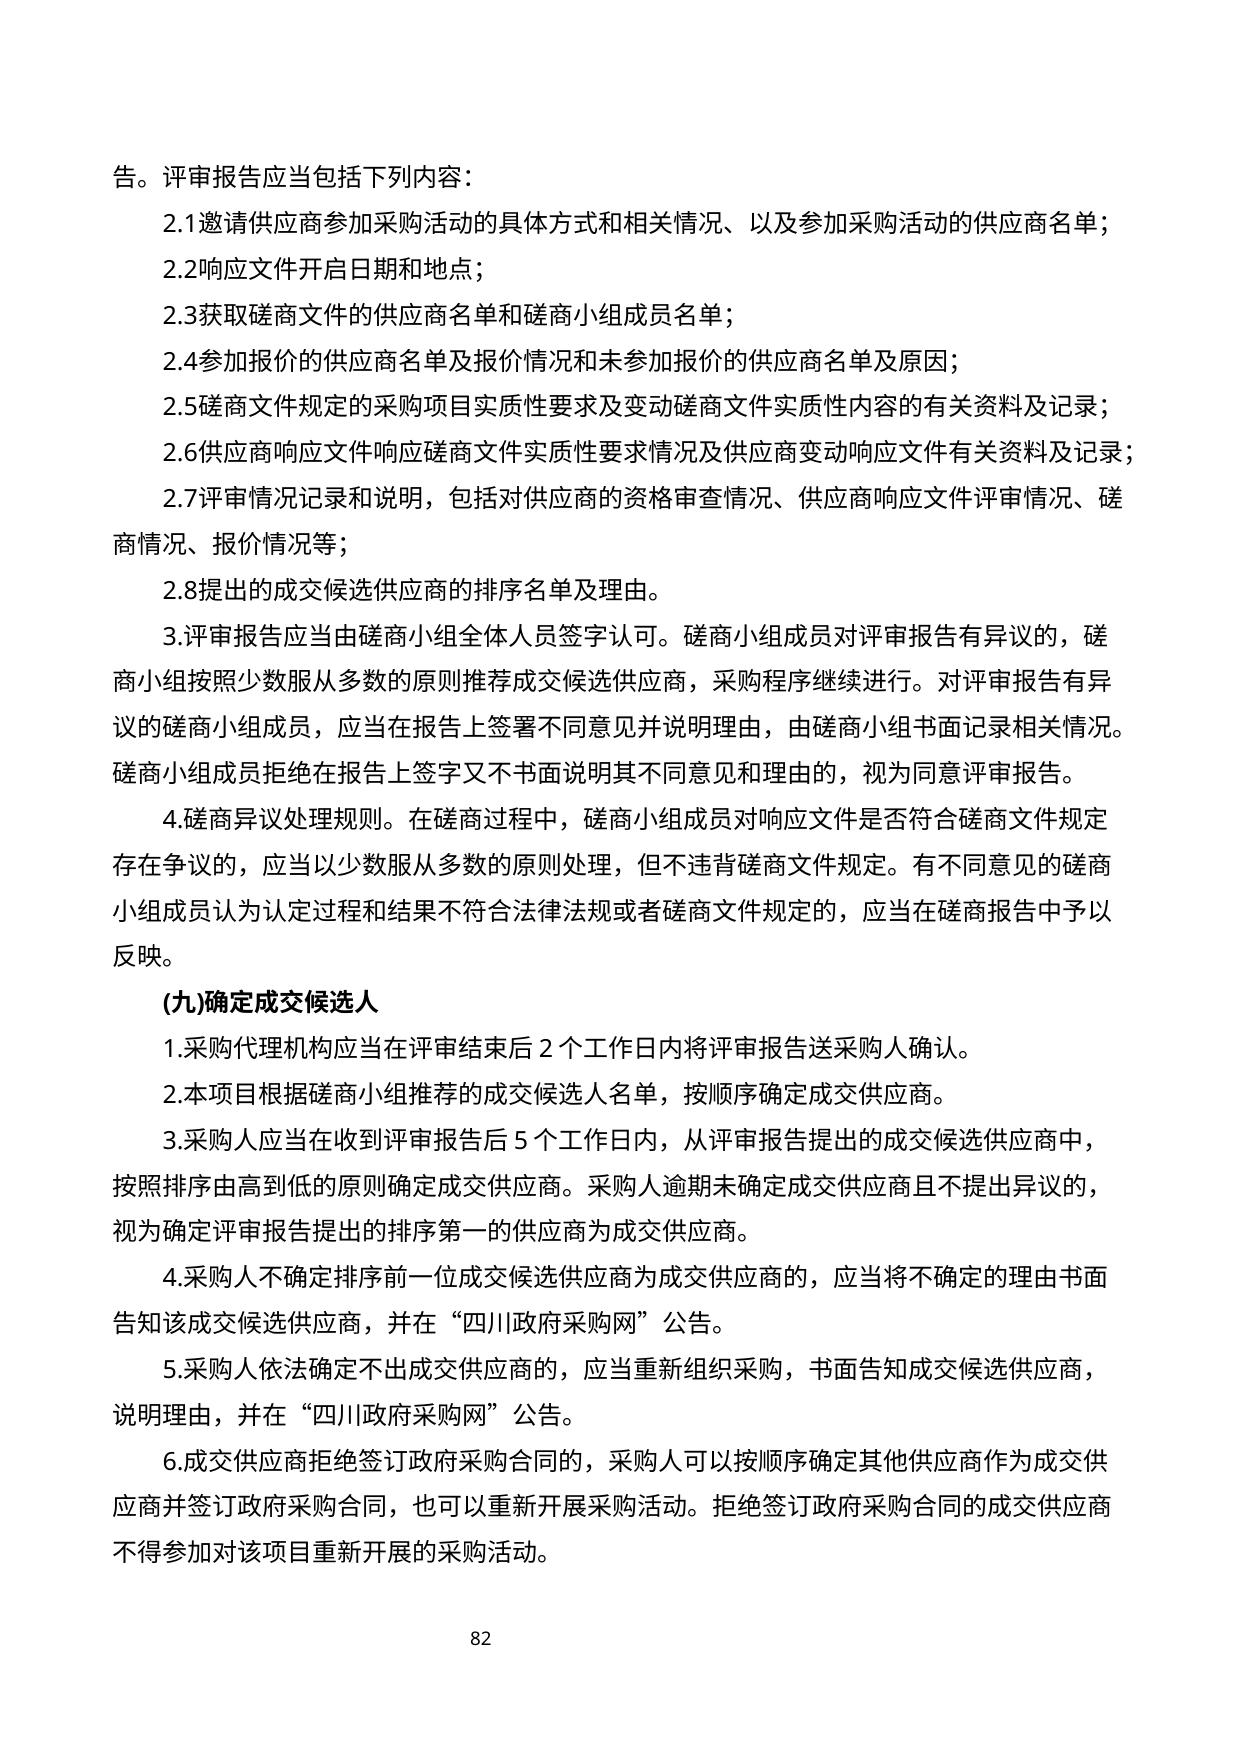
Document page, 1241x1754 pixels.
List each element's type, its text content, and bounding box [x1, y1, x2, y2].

text 采购人应当在收到评审报告后5个工作日内，从评审报告提出的成交候选供应商中，按照排序由高到低的原则确定成交供应商。采购人逾期未确定成交供应商且不提出异议的，视为确定评审报告提出的排序第一的供应商为成交供应商。 [112, 1112, 1128, 1250]
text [112, 150, 1128, 196]
text 采购人依法确定不出成交供应商的，应当重新组织采购，书面告知成交候选供应商，说明理由，并在“四川政府采购网”公告。 [112, 1342, 1128, 1433]
text 评审报告应当由磋商小组全体人员签字认可。磋商小组成员对评审报告有异议的，磋商小组按照少数服从多数的原则推荐成交候选供应商，采购程序继续进行。对评审报告有异议的磋商小组成员，应当在报告上签署不同意见并说明理由，由磋商小组书面记录相关情况。磋商小组成员拒绝在报告上签字又不书面说明其不同意见和理由的，视为同意评审报告。 [112, 608, 1128, 792]
text 采购人不确定排序前一位成交候选供应商为成交供应商的，应当将不确定的理由书面告知该成交候选供应商，并在“四川政府采购网”公告。 [112, 1250, 1128, 1342]
text 参加报价的供应商名单及报价情况和未参加报价的供应商名单及原因； [112, 333, 1128, 379]
text 磋商文件规定的采购项目实质性要求及变动磋商文件实质性内容的有关资料及记录； [112, 379, 1128, 425]
text 采购代理机构应当在评审结束后2个工作日内将评审报告送采购人确认。 [112, 1021, 1128, 1067]
text 响应文件开启日期和地点； [112, 242, 1128, 287]
text 获取磋商文件的供应商名单和磋商小组成员名单； [112, 287, 1128, 333]
text 确定成交候选人 [112, 975, 1128, 1021]
text 评审情况记录和说明，包括对供应商的资格审查情况、供应商响应文件评审情况、磋商情况、报价情况等； [112, 471, 1128, 562]
text 邀请供应商参加采购活动的具体方式和相关情况、以及参加采购活动的供应商名单； [112, 196, 1128, 242]
text 供应商响应文件响应磋商文件实质性要求情况及供应商变动响应文件有关资料及记录； [112, 425, 1128, 471]
text 成交供应商拒绝签订政府采购合同的，采购人可以按顺序确定其他供应商作为成交供应商并签订政府采购合同，也可以重新开展采购活动。拒绝签订政府采购合同的成交供应商不得参加对该项目重新开展的采购活动。 [112, 1433, 1128, 1571]
text 提出的成交候选供应商的排序名单及理由。 [112, 562, 1128, 608]
text 本项目根据磋商小组推荐的成交候选人名单，按顺序确定成交供应商。 [112, 1067, 1128, 1112]
text 磋商异议处理规则。在磋商过程中，磋商小组成员对响应文件是否符合磋商文件规定存在争议的，应当以少数服从多数的原则处理，但不违背磋商文件规定。有不同意见的磋商小组成员认为认定过程和结果不符合法律法规或者磋商文件规定的，应当在磋商报告中予以反映。 [112, 792, 1128, 975]
